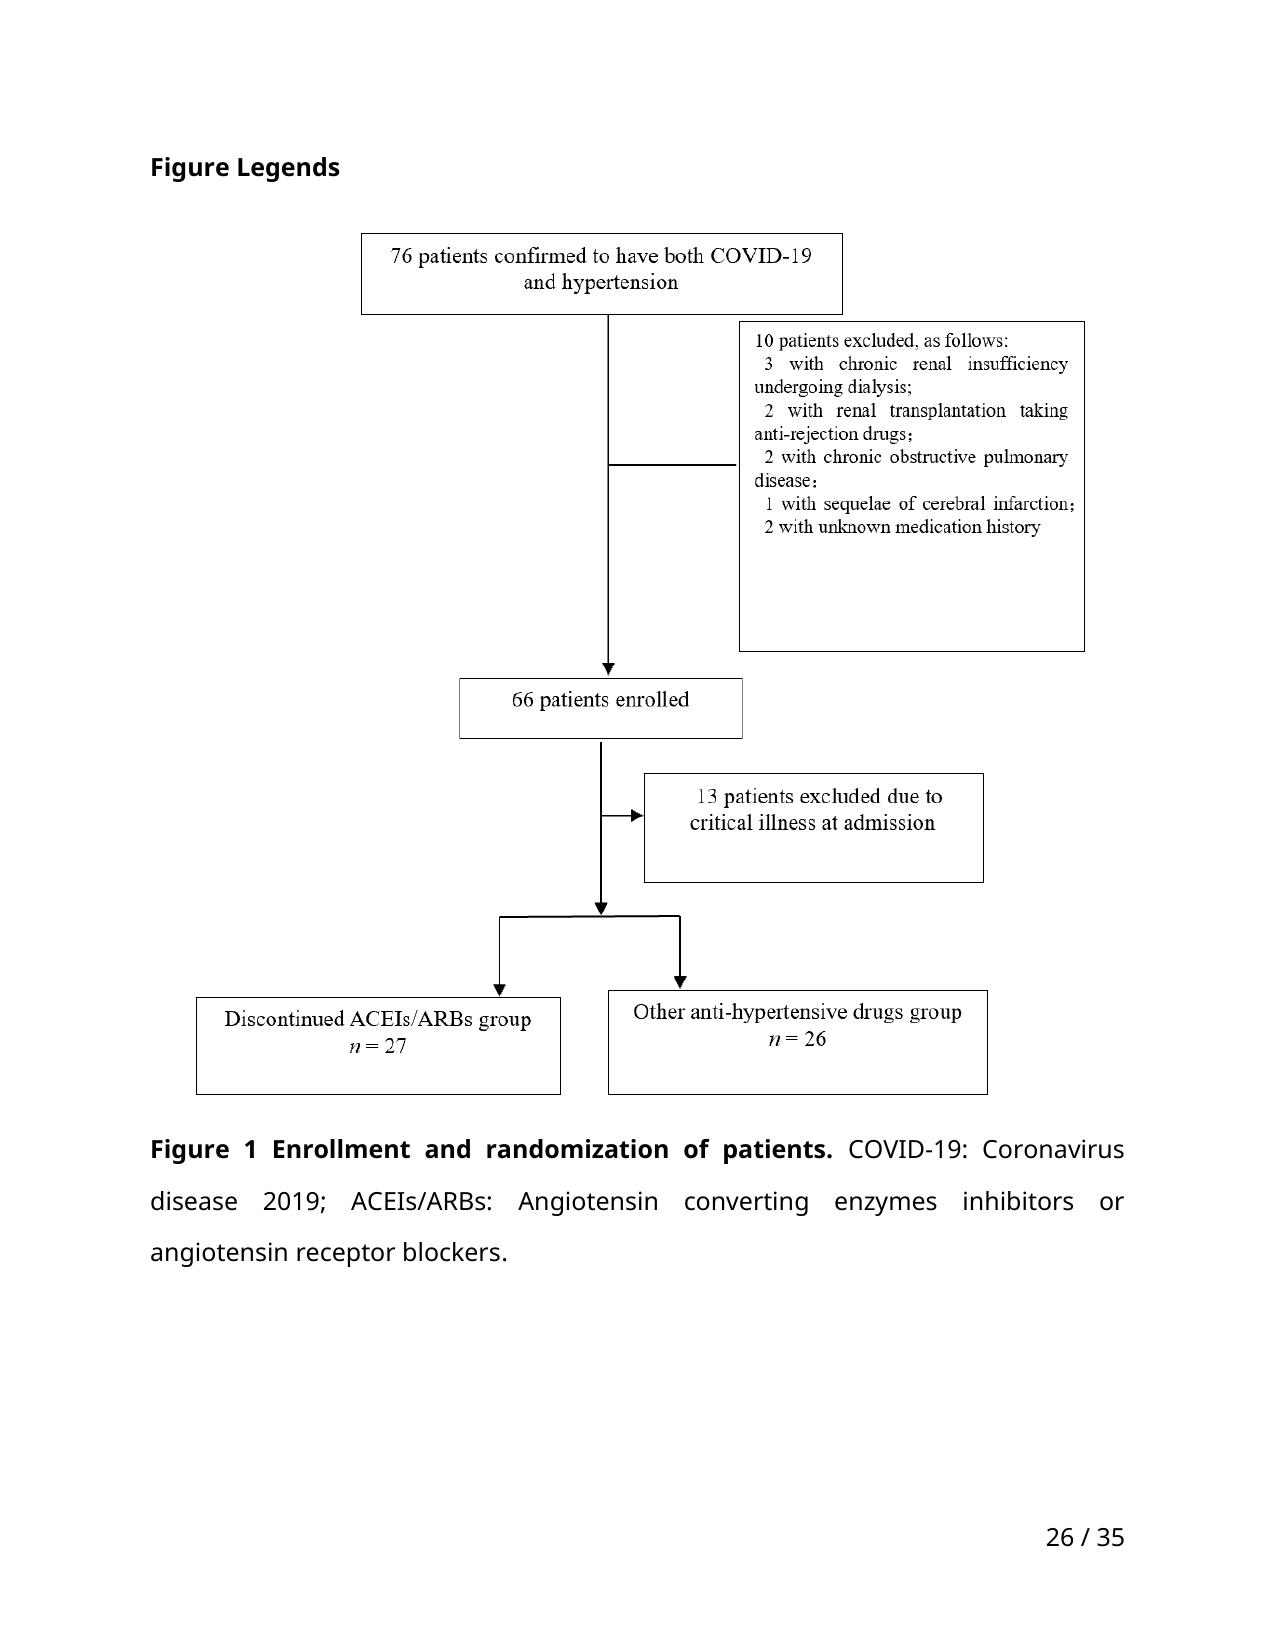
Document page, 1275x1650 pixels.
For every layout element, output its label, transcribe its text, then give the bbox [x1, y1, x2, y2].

text Figure 1 Enrollment and randomization of patients. COVID-19: Coronavirus disease 2019; ACEIs/ARBs: Angiotensin converting enzymes inhibitors or angiotensin receptor blockers. [150, 1132, 1125, 1268]
picture [150, 201, 1119, 1118]
text Figure Legends [150, 150, 1125, 184]
